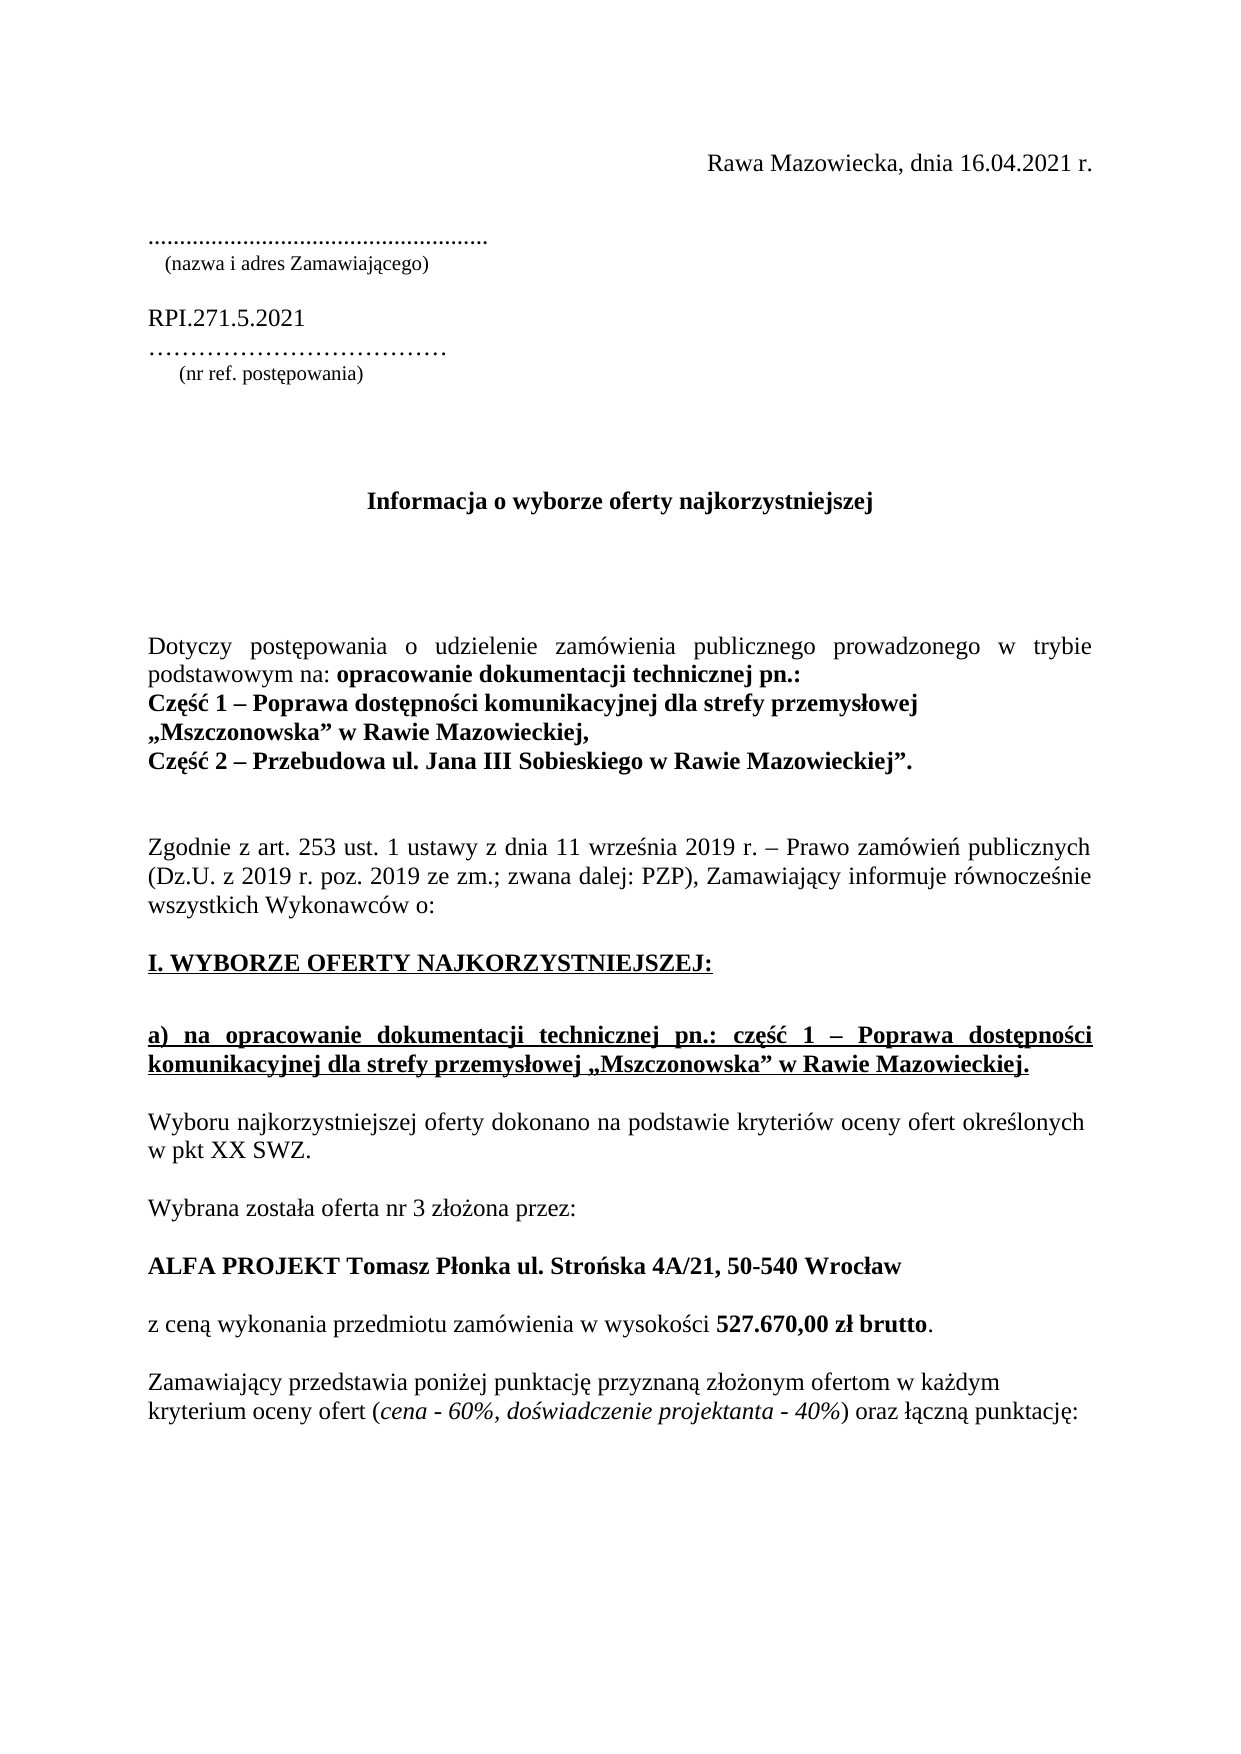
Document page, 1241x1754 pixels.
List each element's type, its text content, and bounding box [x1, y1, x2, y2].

text ...................................................... [148, 220, 1093, 250]
text Zgodnie z art. 253 ust. 1 ustawy z dnia 11 września 2019 r. – Prawo zamówień publicznych (Dz.U. z 2019 r. poz. 2019 ze zm.; zwana dalej: PZP), Zamawiający informuje równocześnie wszystkich Wykonawców o: [148, 832, 1093, 919]
text Część 1 – Poprawa dostępności komunikacyjnej dla strefy przemysłowej „Mszczonowska” w Rawie Mazowieckiej, [148, 688, 1081, 746]
text Część 2 – Przebudowa ul. Jana III Sobieskiego w Rawie Mazowieckiej”. [148, 746, 1081, 774]
text RPI.271.5.2021 [148, 303, 1093, 332]
text I. WYBORZE OFERTY NAJKORZYSTNIEJSZEJ: [148, 948, 1093, 977]
text (nr ref. postępowania) [148, 361, 1093, 385]
text z ceną wykonania przedmiotu zamówienia w wysokości 527.670,00 zł brutto. [148, 1309, 1093, 1338]
text Wyboru najkorzystniejszej oferty dokonano na podstawie kryteriów oceny ofert określonych w pkt XX SWZ. [148, 1107, 1093, 1164]
text Informacja o wyborze oferty najkorzystniejszej [148, 486, 1093, 515]
text a) na opracowanie dokumentacji technicznej pn.: część 1 – Poprawa dostępności komunikacyjnej dla strefy przemysłowej „Mszczonowska” w Rawie Mazowieckiej. [148, 1020, 1093, 1045]
text (nazwa i adres Zamawiającego) [148, 250, 1093, 274]
text Rawa Mazowiecka, dnia 16.04.2021 r. [148, 148, 1093, 176]
text Wybrana została oferta nr 3 złożona przez: [148, 1193, 1093, 1222]
text Dotyczy postępowania o udzielenie zamówienia publicznego prowadzonego w trybie podstawowym na: opracowanie dokumentacji technicznej pn.: [148, 631, 1093, 688]
text ALFA PROJEKT Tomasz Płonka ul. Strońska 4A/21, 50-540 Wrocław [148, 1251, 1093, 1280]
text ……………………………… [148, 332, 1093, 361]
text a) na opracowanie dokumentacji technicznej pn.: część 1 – Poprawa dostępności komunikacyjnej dla strefy przemysłowej „Mszczonowska” w Rawie Mazowieckiej. [148, 1047, 1093, 1078]
text Zamawiający przedstawia poniżej punktację przyznaną złożonym ofertom w każdym kryterium oceny ofert (cena - 60%, doświadczenie projektanta - 40%) oraz łączną punktację: [148, 1367, 1093, 1425]
